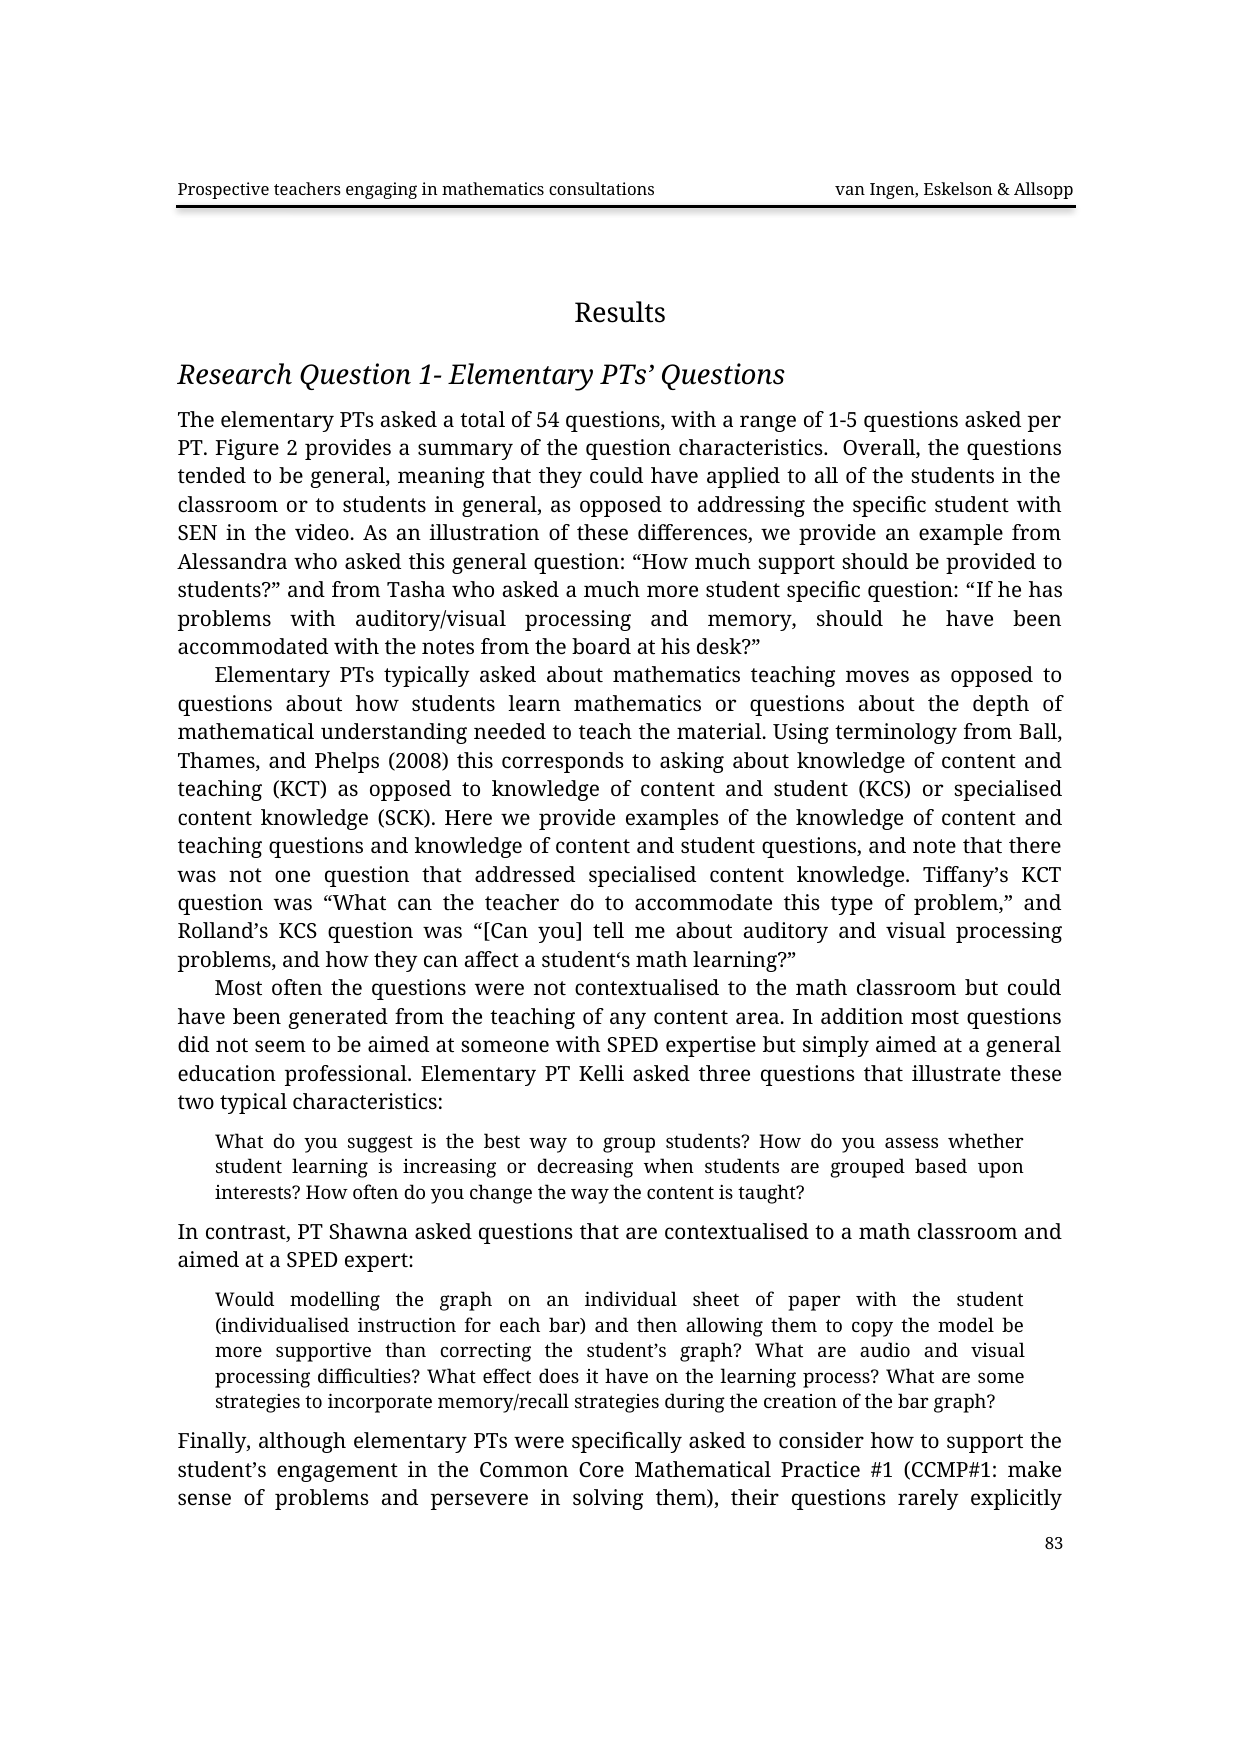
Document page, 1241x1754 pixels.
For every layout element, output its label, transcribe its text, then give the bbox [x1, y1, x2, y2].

text Would modelling the graph on an individual sheet of paper with the student (individualised instruction for each bar) and then allowing them to copy the model be more supportive than correcting the student’s graph? What are audio and visual processing difficulties? What effect does it have on the learning process? What are some strategies to incorporate memory/recall strategies during the creation of the bar graph? [215, 1287, 1026, 1414]
text In contrast, PT Shawna asked questions that are contextualised to a math classroom and aimed at a SPED expert: [177, 1217, 1063, 1274]
text The elementary PTs asked a total of 54 questions, with a range of 1-5 questions asked per PT. Figure 2 provides a summary of the question characteristics. Overall, the questions tended to be general, meaning that they could have applied to all of the students in the classroom or to students in general, as opposed to addressing the specific student with SEN in the video. As an illustration of these differences, we provide an example from Alessandra who asked this general question: “How much support should be provided to students?” and from Tasha who asked a much more student specific question: “If he has problems with auditory/visual processing and memory, should he have been accommodated with the notes from the board at his desk?” [177, 405, 1063, 661]
subtitle Research Question 1- Elementary PTs’ Questions [177, 355, 1063, 392]
subtitle Results [177, 293, 1063, 330]
text What do you suggest is the best way to group students? How do you assess whether student learning is increasing or decreasing when students are grouped based upon interests? How often do you change the way the content is taught? [215, 1128, 1026, 1205]
text Most often the questions were not contextualised to the math classroom but could have been generated from the teaching of any content area. In addition most questions did not seem to be aimed at someone with SPED expertise but simply aimed at a general education professional. Elementary PT Kelli asked three questions that illustrate these two typical characteristics: [177, 973, 1063, 1116]
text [177, 1427, 1063, 1512]
text Elementary PTs typically asked about mathematics teaching moves as opposed to questions about how students learn mathematics or questions about the depth of mathematical understanding needed to teach the material. Using terminology from Ball, Thames, and Phelps (2008) this corresponds to asking about knowledge of content and teaching (KCT) as opposed to knowledge of content and student (KCS) or specialised content knowledge (SCK). Here we provide examples of the knowledge of content and teaching questions and knowledge of content and student questions, and note that there was not one question that addressed specialised content knowledge. Tiffany’s KCT question was “What can the teacher do to accommodate this type of problem,” and Rolland’s KCS question was “[Can you] tell me about auditory and visual processing problems, and how they can affect a student‘s math learning?” [177, 661, 1063, 973]
